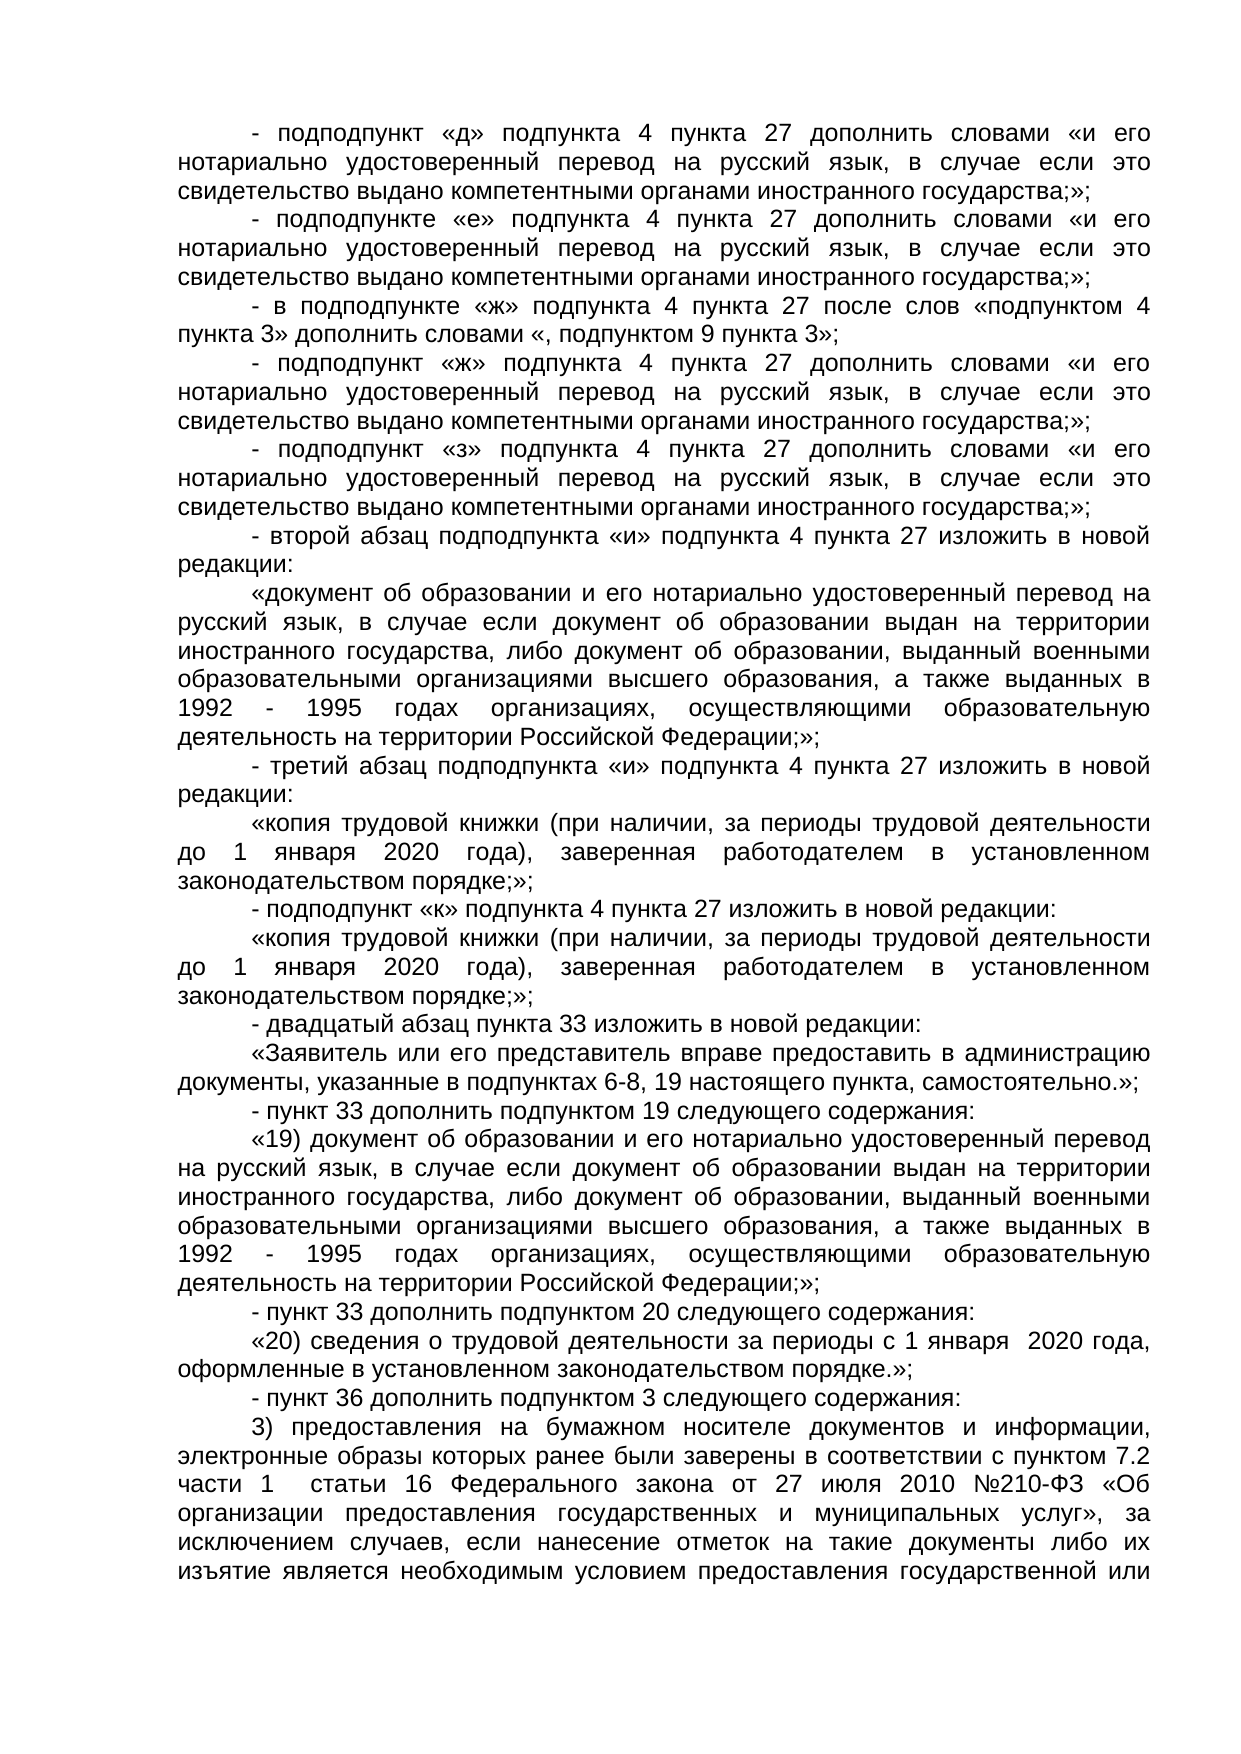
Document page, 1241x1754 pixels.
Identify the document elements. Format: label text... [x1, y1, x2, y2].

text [177, 1412, 1152, 1584]
text - пункт 36 дополнить подпунктом 3 следующего содержания: [177, 1383, 1152, 1412]
text «копия трудовой книжки (при наличии, за периоды трудовой деятельности до 1 января 2020 года), заверенная работодателем в установленном законодательством порядке;»; [177, 808, 1152, 894]
text - в подподпункте «ж» подпункта 4 пункта 27 после слов «подпунктом 4 пункта 3» дополнить словами «, подпунктом 9 пункта 3»; [177, 291, 1152, 348]
text «копия трудовой книжки (при наличии, за периоды трудовой деятельности до 1 января 2020 года), заверенная работодателем в установленном законодательством порядке;»; [177, 923, 1152, 1009]
text - подподпункт «к» подпункта 4 пункта 27 изложить в новой редакции: [177, 894, 1152, 923]
text «Заявитель или его представитель вправе предоставить в администрацию документы, указанные в подпунктах 6-8, 19 настоящего пункта, самостоятельно.»; [177, 1038, 1152, 1096]
text - пункт 33 дополнить подпунктом 20 следующего содержания: [177, 1297, 1152, 1326]
text «20) сведения о трудовой деятельности за периоды с 1 января 2020 года, оформленные в установленном законодательством порядке.»; [177, 1326, 1152, 1383]
text - двадцатый абзац пункта 33 изложить в новой редакции: [177, 1009, 1152, 1038]
text - пункт 33 дополнить подпунктом 19 следующего содержания: [177, 1096, 1152, 1124]
text - подподпункт «ж» подпункта 4 пункта 27 дополнить словами «и его нотариально удостоверенный перевод на русский язык, в случае если это свидетельство выдано компетентными органами иностранного государства;»; [177, 348, 1152, 434]
text - подподпункт «з» подпункта 4 пункта 27 дополнить словами «и его нотариально удостоверенный перевод на русский язык, в случае если это свидетельство выдано компетентными органами иностранного государства;»; [177, 434, 1152, 521]
text - подподпункт «д» подпункта 4 пункта 27 дополнить словами «и его нотариально удостоверенный перевод на русский язык, в случае если это свидетельство выдано компетентными органами иностранного государства;»; [177, 118, 1152, 204]
text «19) документ об образовании и его нотариально удостоверенный перевод на русский язык, в случае если документ об образовании выдан на территории иностранного государства, либо документ об образовании, выданный военными образовательными организациями высшего образования, а также выданных в 1992 - 1995 годах организациях, осуществляющими образовательную деятельность на территории Российской Федерации;»; [177, 1124, 1152, 1297]
text - третий абзац подподпункта «и» подпункта 4 пункта 27 изложить в новой редакции: [177, 751, 1152, 808]
text «документ об образовании и его нотариально удостоверенный перевод на русский язык, в случае если документ об образовании выдан на территории иностранного государства, либо документ об образовании, выданный военными образовательными организациями высшего образования, а также выданных в 1992 - 1995 годах организациях, осуществляющими образовательную деятельность на территории Российской Федерации;»; [177, 578, 1152, 751]
text - второй абзац подподпункта «и» подпункта 4 пункта 27 изложить в новой редакции: [177, 521, 1152, 578]
text - подподпункте «е» подпункта 4 пункта 27 дополнить словами «и его нотариально удостоверенный перевод на русский язык, в случае если это свидетельство выдано компетентными органами иностранного государства;»; [177, 204, 1152, 291]
